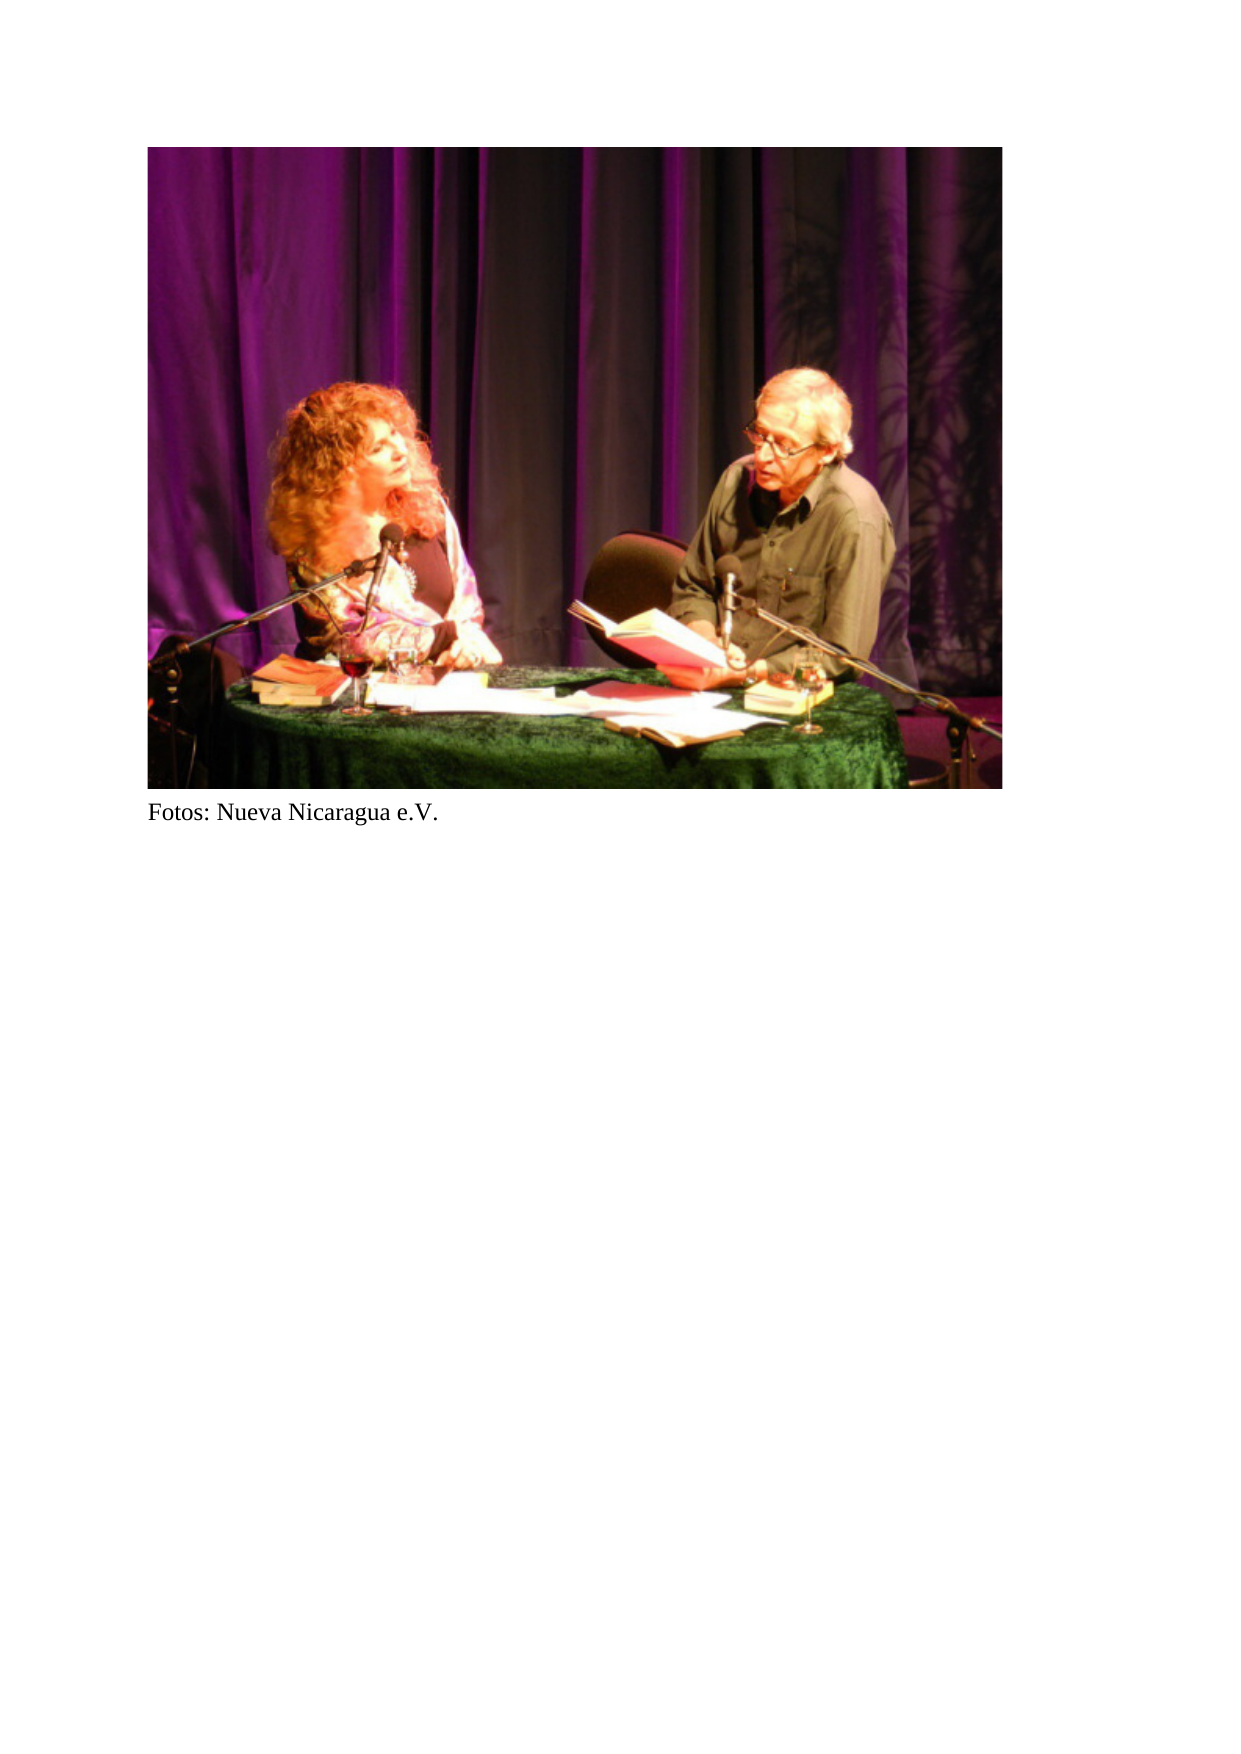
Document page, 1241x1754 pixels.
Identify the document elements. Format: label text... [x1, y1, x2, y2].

text Fotos: Nueva Nicaragua e.V. [148, 797, 1093, 825]
picture [147, 147, 1003, 789]
